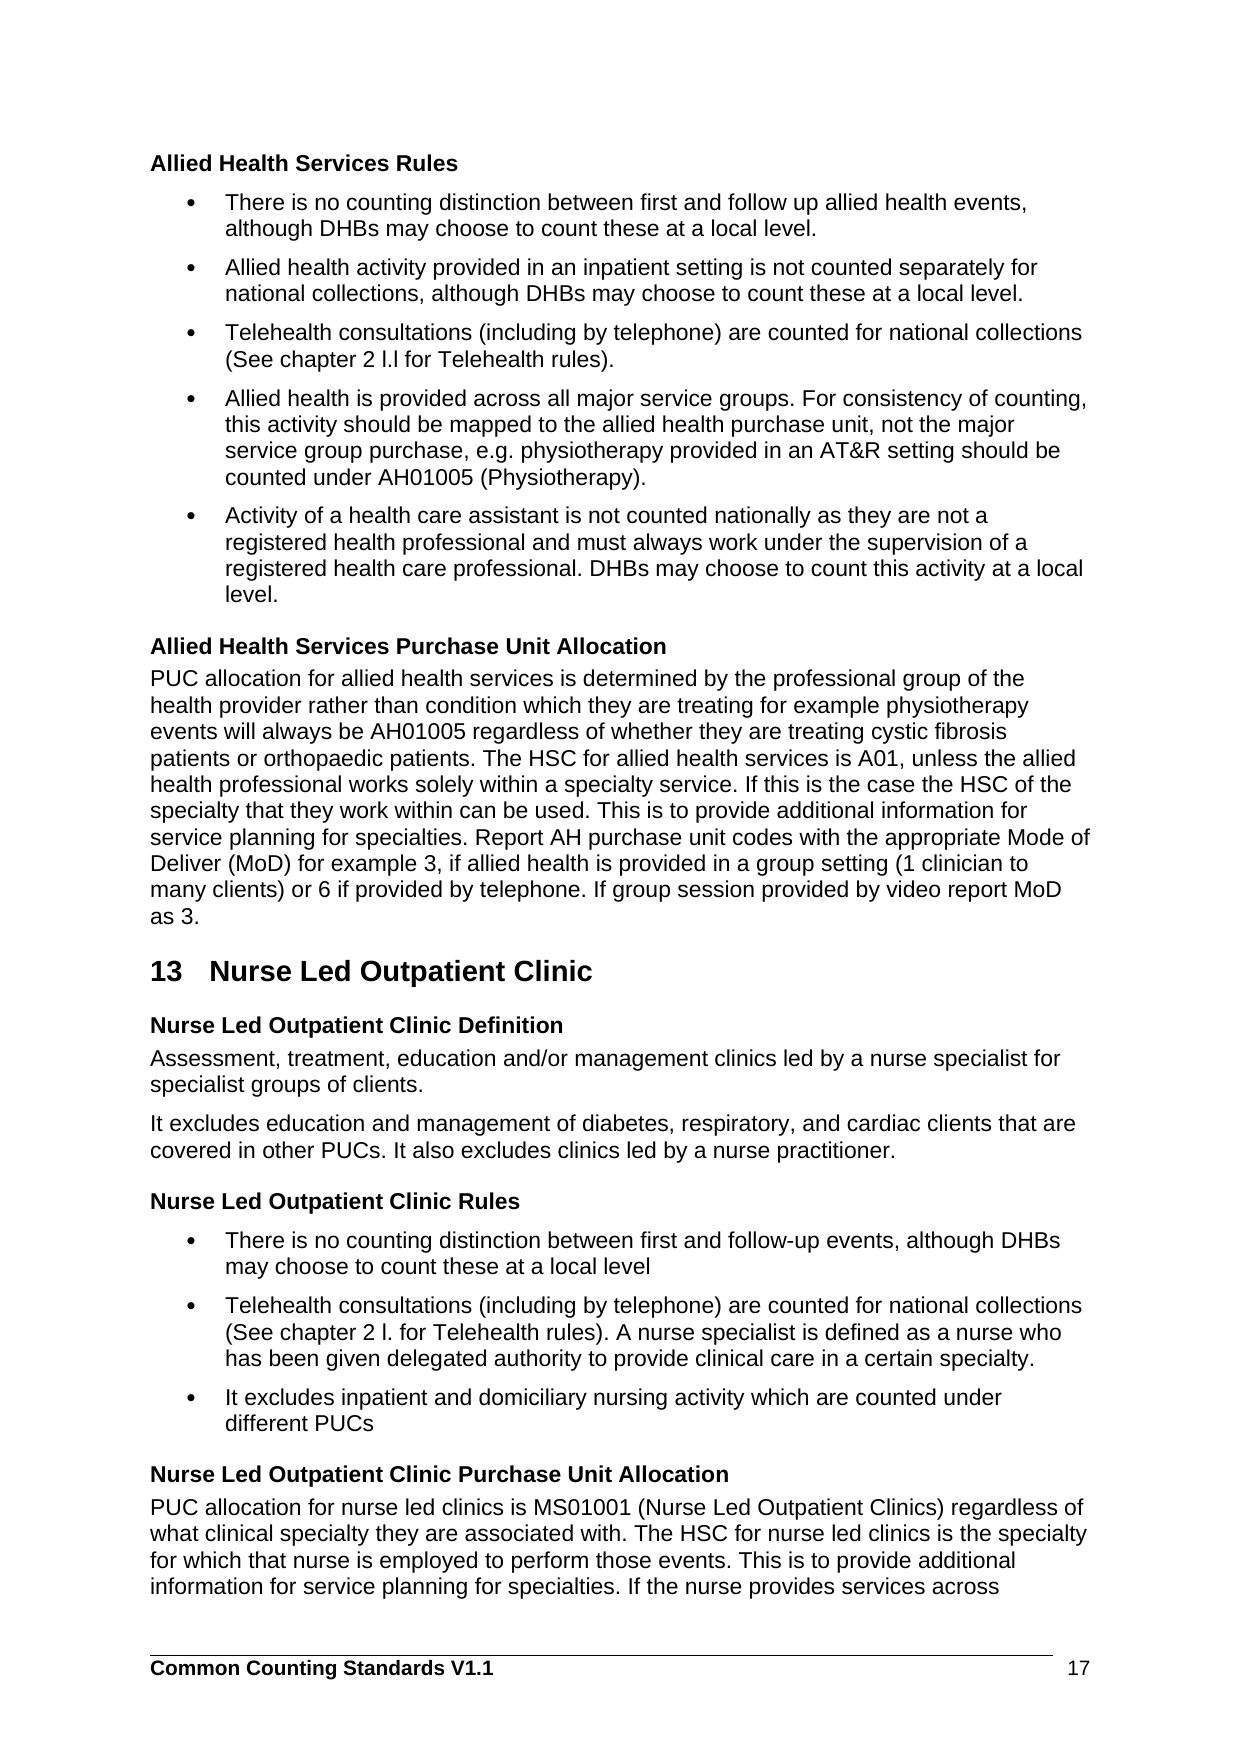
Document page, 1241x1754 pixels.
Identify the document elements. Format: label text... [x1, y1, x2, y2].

subtitle Allied Health Services Purchase Unit Allocation [150, 633, 1090, 659]
text There is no counting distinction between first and follow-up events, although DHBs may choose to count these at a local level [187, 1227, 1090, 1279]
text It excludes education and management of diabetes, respiratory, and cardiac clients that are covered in other PUCs. It also excludes clinics led by a nurse practitioner. [150, 1110, 1090, 1163]
text Telehealth consultations (including by telephone) are counted for national collections (See chapter 2 l.l for Telehealth rules). [187, 319, 1090, 372]
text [150, 1494, 1090, 1599]
text Telehealth consultations (including by telephone) are counted for national collections (See chapter 2 l. for Telehealth rules). A nurse specialist is defined as a nurse who has been given delegated authority to provide clinical care in a certain specialty. [187, 1292, 1090, 1371]
subtitle Nurse Led Outpatient Clinic [150, 954, 1090, 987]
subtitle Nurse Led Outpatient Clinic Definition [150, 1012, 1090, 1039]
text Activity of a health care assistant is not counted nationally as they are not a registered health professional and must always work under the supervision of a registered health care professional. DHBs may choose to count this activity at a local level. [187, 502, 1090, 608]
text It excludes inpatient and domiciliary nursing activity which are counted under different PUCs [187, 1384, 1090, 1436]
text PUC allocation for allied health services is determined by the professional group of the health provider rather than condition which they are treating for example physiotherapy events will always be AH01005 regardless of whether they are treating cystic fibrosis patients or orthopaedic patients. The HSC for allied health services is A01, unless the allied health professional works solely within a specialty service. If this is the case the HSC of the specialty that they work within can be used. This is to provide additional information for service planning for specialties. Report AH purchase unit codes with the appropriate Mode of Deliver (MoD) for example 3, if allied health is provided in a group setting (1 clinician to many clients) or 6 if provided by telephone. If group session provided by video report MoD as 3. [150, 665, 1090, 929]
text There is no counting distinction between first and follow up allied health events, although DHBs may choose to count these at a local level. [187, 189, 1090, 242]
subtitle Allied Health Services Rules [150, 150, 1090, 176]
text Assessment, treatment, education and/or management clinics led by a nurse specialist for specialist groups of clients. [150, 1045, 1090, 1098]
subtitle Nurse Led Outpatient Clinic Rules [150, 1188, 1090, 1214]
text Allied health is provided across all major service groups. For consistency of counting, this activity should be mapped to the allied health purchase unit, not the major service group purchase, e.g. physiotherapy provided in an AT&R setting should be counted under AH01005 (Physiotherapy). [187, 384, 1090, 490]
subtitle Nurse Led Outpatient Clinic Purchase Unit Allocation [150, 1461, 1090, 1488]
text Allied health activity provided in an inpatient setting is not counted separately for national collections, although DHBs may choose to count these at a local level. [187, 254, 1090, 307]
